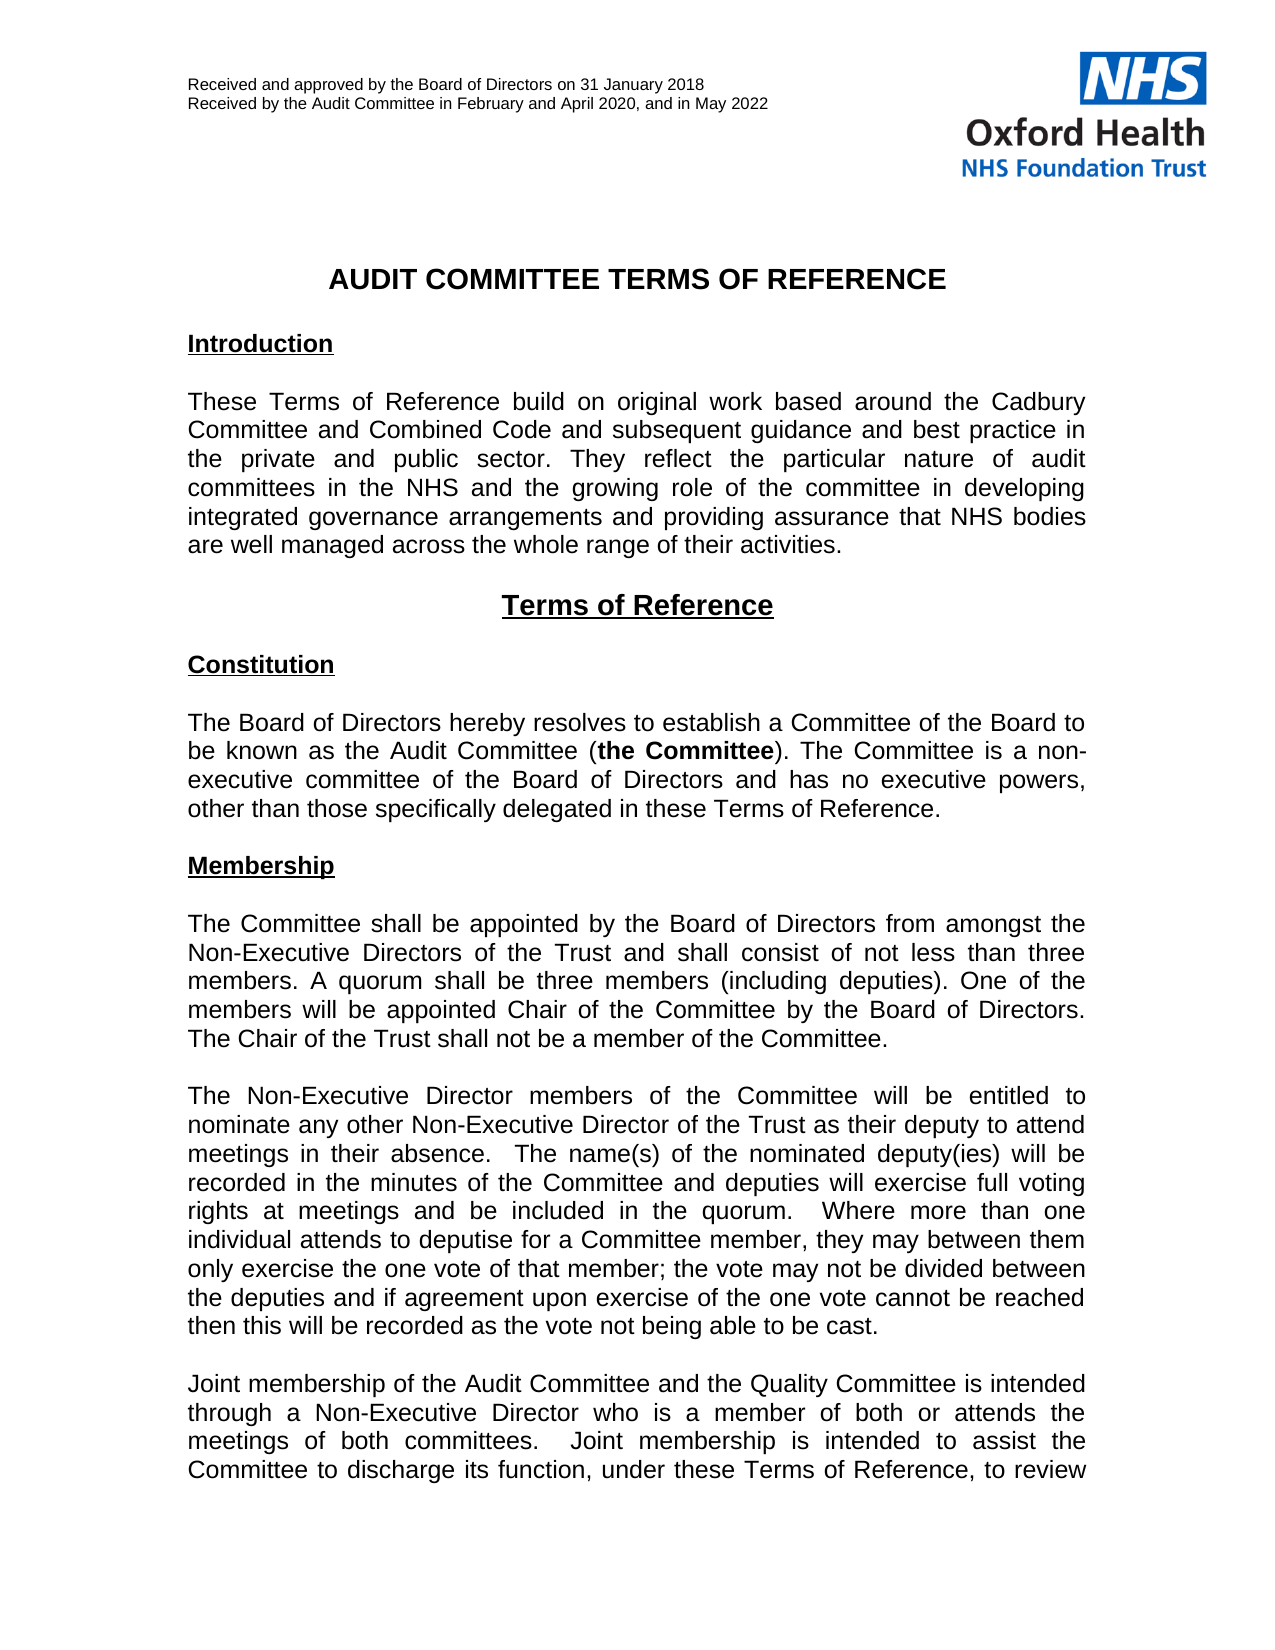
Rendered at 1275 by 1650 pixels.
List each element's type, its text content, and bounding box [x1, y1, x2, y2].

text The Non-Executive Director members of the Committee will be entitled to nominate any other Non-Executive Director of the Trust as their deputy to attend meetings in their absence. The name(s) of the nominated deputy(ies) will be recorded in the minutes of the Committee and deputies will exercise full voting rights at meetings and be included in the quorum. Where more than one individual attends to deputise for a Committee member, they may between them only exercise the one vote of that member; the vote may not be divided between the deputies and if agreement upon exercise of the one vote cannot be reached then this will be recorded as the vote not being able to be cast. [187, 1081, 1087, 1340]
text Constitution [187, 650, 1087, 679]
picture [845, 0, 1257, 249]
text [187, 1369, 1087, 1484]
text Introduction [187, 329, 1087, 358]
text These Terms of Reference build on original work based around the Cadbury Committee and Combined Code and subsequent guidance and best practice in the private and public sector. They reflect the particular nature of audit committees in the NHS and the growing role of the committee in developing integrated governance arrangements and providing assurance that NHS bodies are well managed across the whole range of their activities. [187, 386, 1087, 559]
text The Board of Directors hereby resolves to establish a Committee of the Board to be known as the Audit Committee (the Committee). The Committee is a non-executive committee of the Board of Directors and has no executive powers, other than those specifically delegated in these Terms of Reference. [187, 707, 1087, 822]
text Terms of Reference [187, 588, 1087, 621]
text Membership [187, 851, 1087, 880]
text The Committee shall be appointed by the Board of Directors from amongst the Non-Executive Directors of the Trust and shall consist of not less than three members. A quorum shall be three members (including deputies). One of the members will be appointed Chair of the Committee by the Board of Directors. The Chair of the Trust shall not be a member of the Committee. [187, 909, 1087, 1052]
text AUDIT COMMITTEE TERMS OF REFERENCE [187, 262, 1087, 295]
